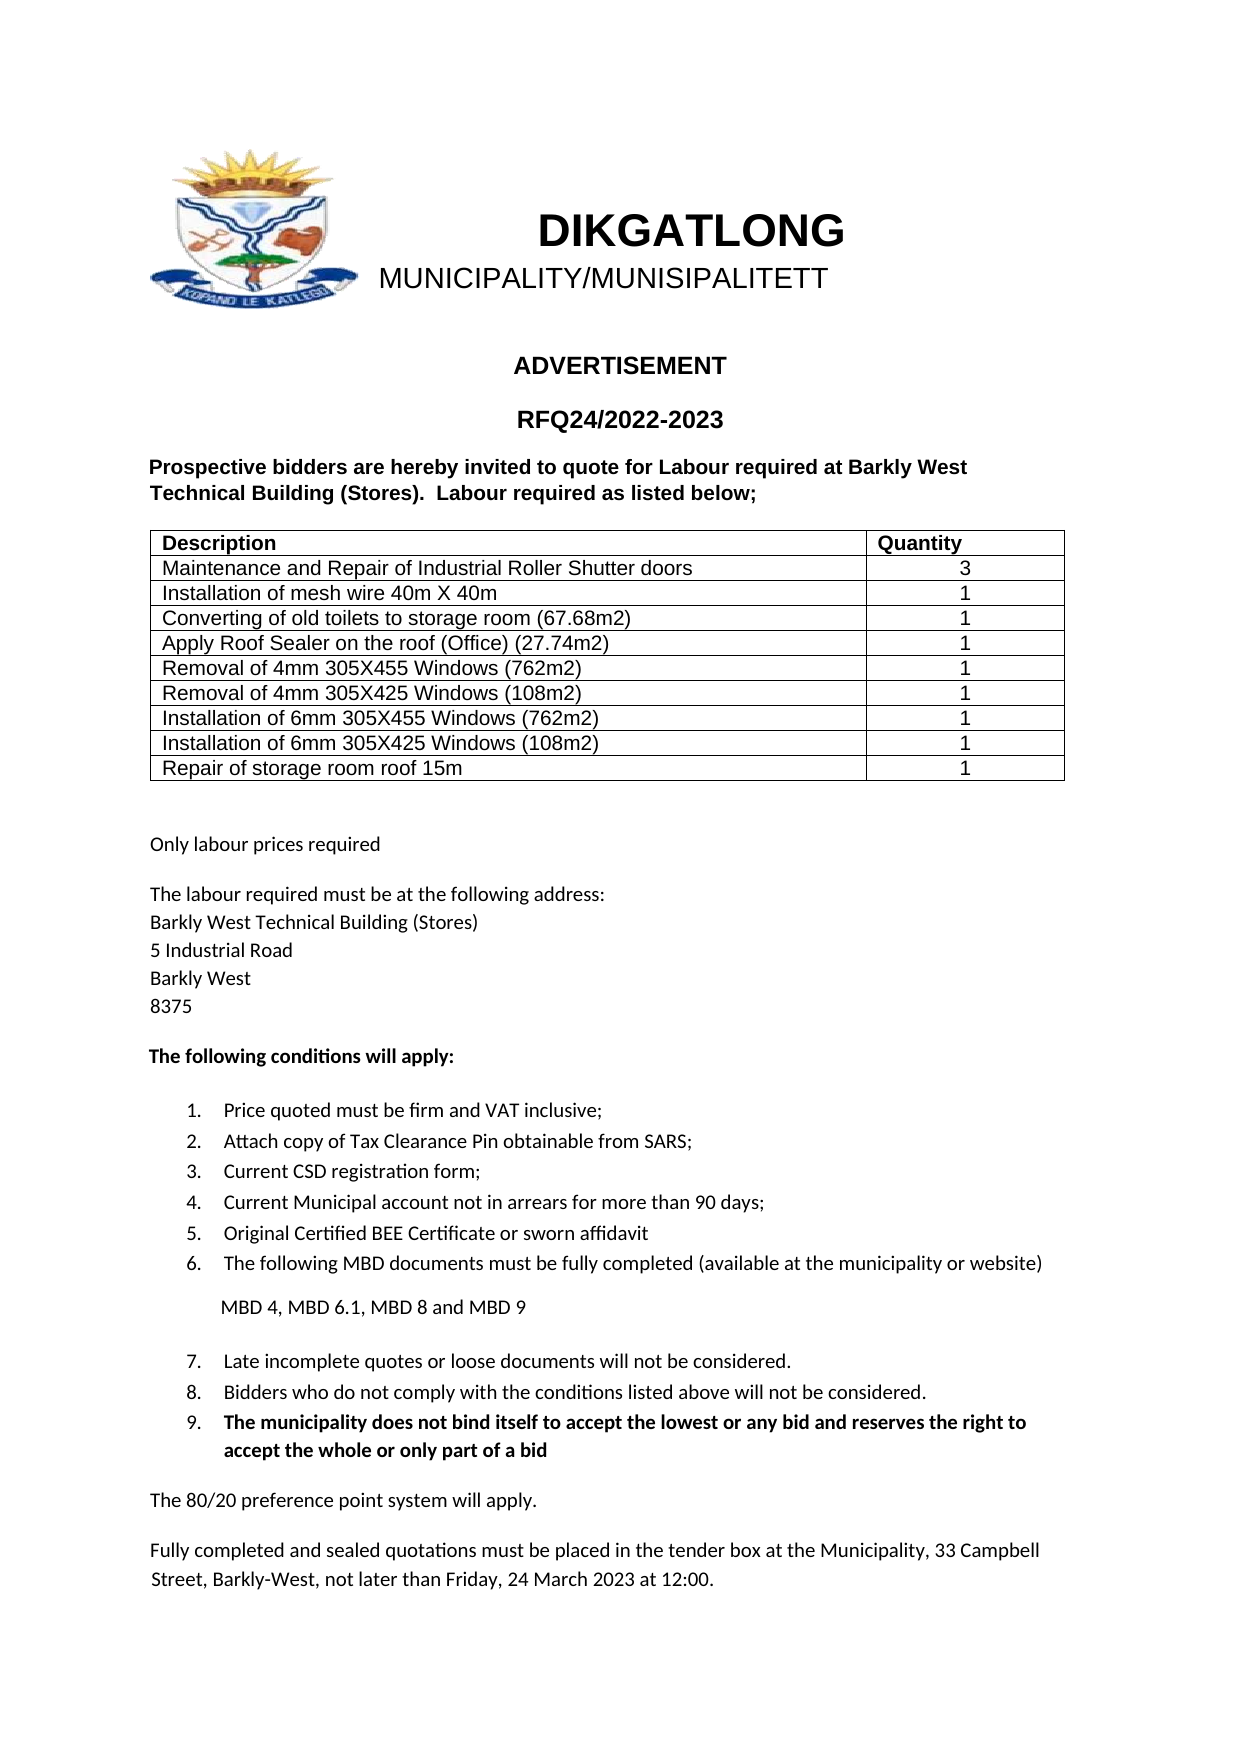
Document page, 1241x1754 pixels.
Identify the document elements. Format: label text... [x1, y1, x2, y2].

table_cell Installation of 6mm 305X455 Windows (762m2) [151, 706, 866, 730]
list The municipality does not bind itself to accept the lowest or any bid and reserves the right to accept the whole or only part of a bid [186, 1409, 1064, 1463]
table_cell 1 [867, 731, 1064, 755]
text The labour required must be at the following address: Barkly West Technical Building (Stores) 5 Industrial Road Barkly West 8375 [150, 881, 1064, 1019]
text The following conditions will apply: [148, 1044, 1064, 1069]
text MBD 4, MBD 6.1, MBD 8 and MBD 9 [150, 1294, 1064, 1320]
table_header Description [151, 531, 866, 555]
table_cell Converting of old toilets to storage room (67.68m2) [151, 606, 866, 630]
table_cell 1 [867, 581, 1064, 605]
table_cell Apply Roof Sealer on the roof (Office) (27.74m2) [151, 631, 866, 655]
table_cell 1 [867, 756, 1064, 780]
table_cell Installation of 6mm 305X425 Windows (108m2) [151, 731, 866, 755]
list Bidders who do not comply with the conditions listed above will not be considered. [186, 1379, 1064, 1404]
table_cell Repair of storage room roof 15m [151, 756, 866, 780]
list Original Certified BEE Certificate or sworn affidavit [186, 1220, 1064, 1245]
text Prospective bidders are hereby invited to quote for Labour required at Barkly West Technical Building (Stores). Labour required as listed below; [148, 455, 1064, 505]
table_cell Removal of 4mm 305X425 Windows (108m2) [151, 681, 866, 705]
text RFQ24/2022-2023 [176, 405, 1064, 434]
table_cell 1 [867, 606, 1064, 630]
table_cell Removal of 4mm 305X455 Windows (762m2) [151, 656, 866, 680]
table_cell 1 [867, 656, 1064, 680]
table_cell 1 [867, 706, 1064, 730]
table_cell 1 [867, 631, 1064, 655]
list Price quoted must be firm and VAT inclusive; [186, 1097, 1064, 1123]
list Late incomplete quotes or loose documents will not be considered. [186, 1348, 1064, 1374]
table_cell Installation of mesh wire 40m X 40m [151, 581, 866, 605]
table_header Quantity [867, 531, 1064, 555]
list Current Municipal account not in arrears for more than 90 days; [186, 1189, 1064, 1214]
text Fully completed and sealed quotations must be placed in the tender box at the Municipality, 33 Campbell Street, Barkly-West, not later than Friday, 24 March 2023 at 12:00. [150, 1538, 1064, 1591]
table_cell 1 [867, 681, 1064, 705]
list Current CSD registration form; [186, 1158, 1064, 1184]
list The following MBD documents must be fully completed (available at the municipality or website) [186, 1250, 1064, 1276]
text ADVERTISEMENT [176, 351, 1064, 380]
table_cell 3 [867, 556, 1064, 580]
text DIKGATLONG MUNICIPALITY/MUNISIPALITETT [378, 203, 1064, 294]
text The 80/20 preference point system will apply. [150, 1487, 1064, 1513]
table_cell Maintenance and Repair of Industrial Roller Shutter doors [151, 556, 866, 580]
list Attach copy of Tax Clearance Pin obtainable from SARS; [186, 1128, 1064, 1153]
picture [150, 149, 360, 309]
text Only labour prices required [150, 831, 1064, 856]
